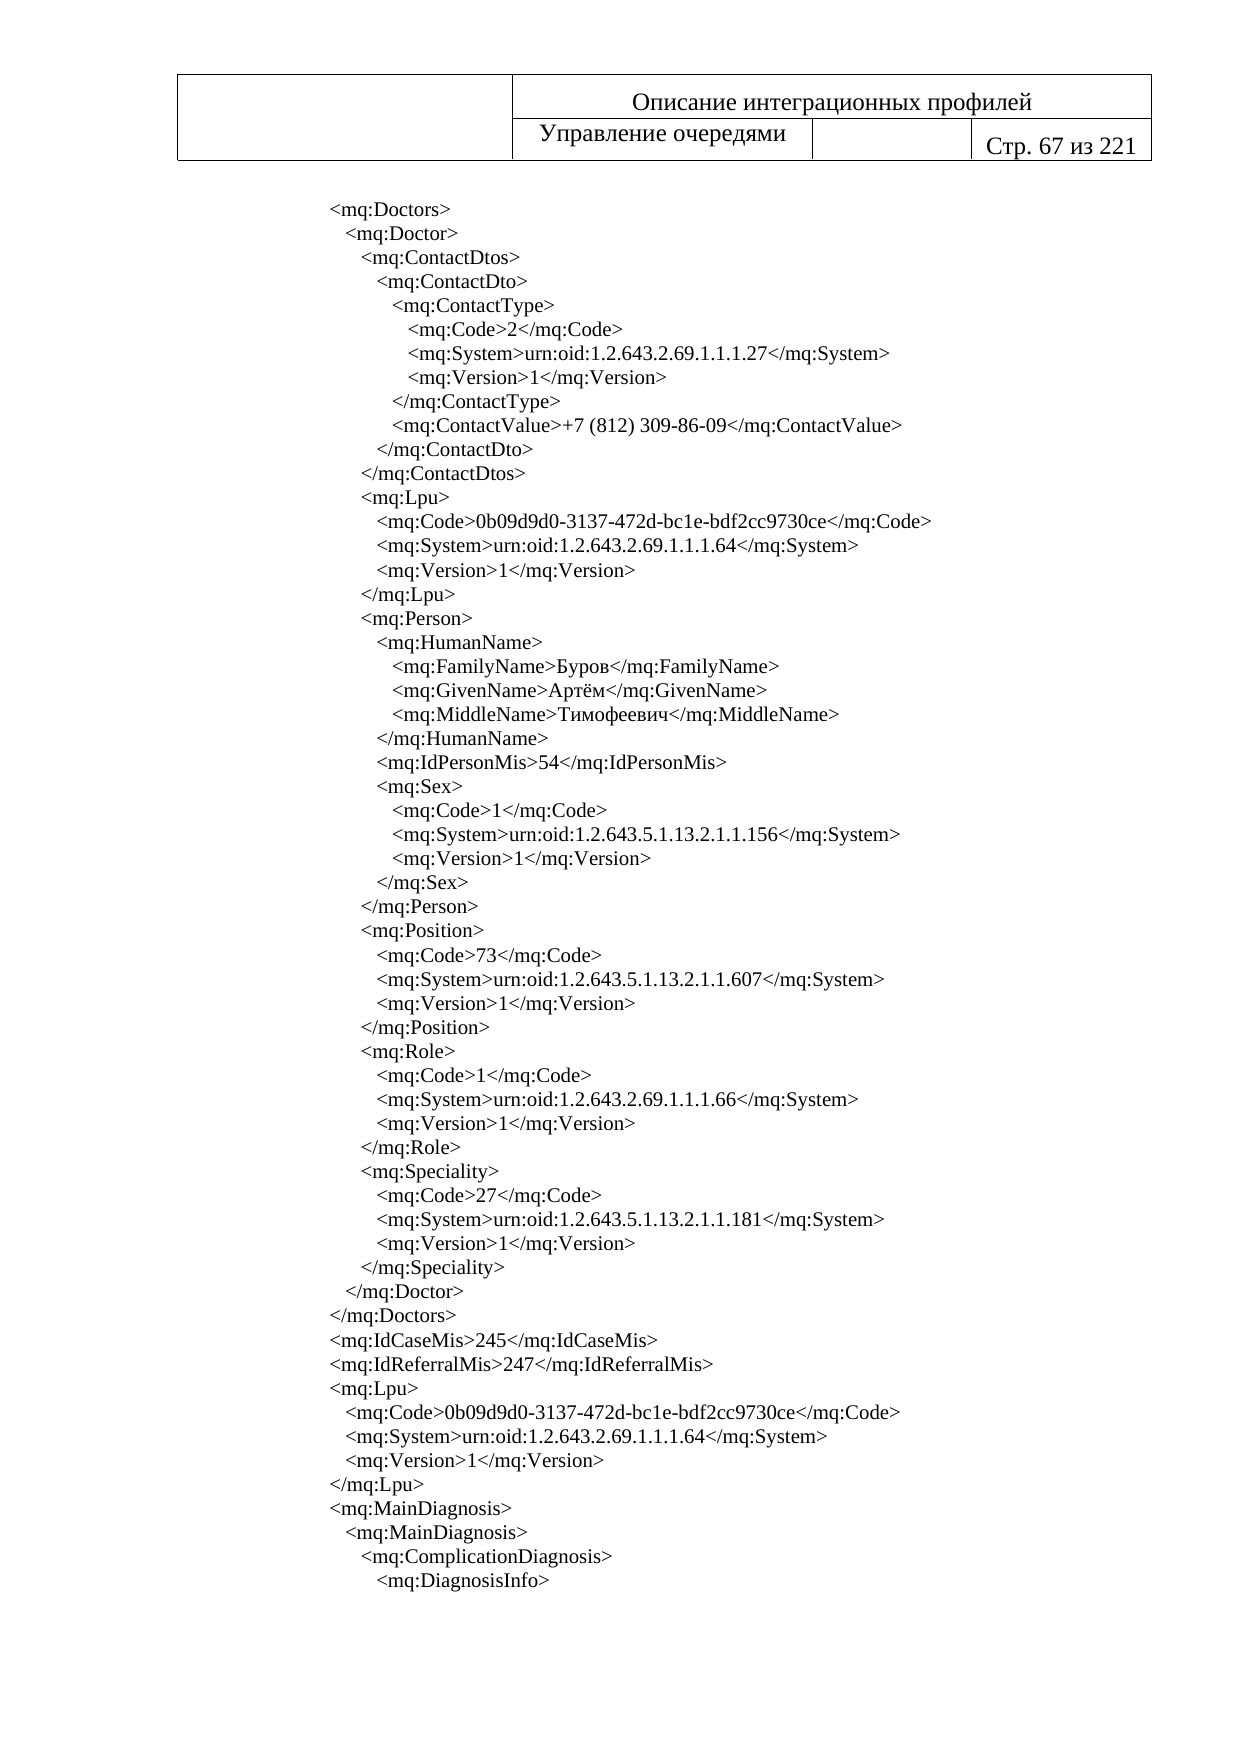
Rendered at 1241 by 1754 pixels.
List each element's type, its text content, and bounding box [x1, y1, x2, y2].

text <mq:System>urn:oid:1.2.643.5.1.13.2.1.1.181</mq:System> [251, 1207, 1152, 1231]
text <mq:ContactValue>+7 (812) 309-86-09</mq:ContactValue> [251, 413, 1152, 437]
text </mq:Doctors> [251, 1303, 1152, 1327]
text <mq:Lpu> [251, 485, 1152, 509]
text </mq:Lpu> [251, 582, 1152, 606]
text <mq:ContactDtos> [251, 245, 1152, 269]
text <mq:FamilyName>Буров</mq:FamilyName> [251, 654, 1152, 678]
text <mq:System>urn:oid:1.2.643.5.1.13.2.1.1.156</mq:System> [251, 822, 1152, 846]
text <mq:IdPersonMis>54</mq:IdPersonMis> [251, 750, 1152, 774]
text <mq:Lpu> [251, 1376, 1152, 1400]
text <mq:IdReferralMis>247</mq:IdReferralMis> [251, 1352, 1152, 1376]
text <mq:Person> [251, 606, 1152, 630]
text <mq:Sex> [251, 774, 1152, 798]
text <mq:ComplicationDiagnosis> [251, 1544, 1152, 1568]
text <mq:MainDiagnosis> [251, 1496, 1152, 1520]
text <mq:Code>0b09d9d0-3137-472d-bc1e-bdf2cc9730ce</mq:Code> [251, 1400, 1152, 1424]
text </mq:ContactType> [251, 389, 1152, 413]
text </mq:Role> [251, 1135, 1152, 1159]
text <mq:MiddleName>Тимофеевич</mq:MiddleName> [251, 702, 1152, 726]
text <mq:Code>0b09d9d0-3137-472d-bc1e-bdf2cc9730ce</mq:Code> [251, 509, 1152, 533]
text <mq:Doctors> [251, 197, 1152, 221]
text <mq:System>urn:oid:1.2.643.2.69.1.1.1.27</mq:System> [251, 341, 1152, 365]
text <mq:Version>1</mq:Version> [251, 1448, 1152, 1472]
text <mq:Speciality> [251, 1159, 1152, 1183]
text <mq:System>urn:oid:1.2.643.5.1.13.2.1.1.607</mq:System> [251, 967, 1152, 991]
text </mq:ContactDtos> [251, 461, 1152, 485]
text <mq:Version>1</mq:Version> [251, 846, 1152, 870]
text <mq:System>urn:oid:1.2.643.2.69.1.1.1.66</mq:System> [251, 1087, 1152, 1111]
text <mq:Doctor> [251, 221, 1152, 245]
text <mq:Code>2</mq:Code> [251, 317, 1152, 341]
text <mq:Code>1</mq:Code> [251, 1063, 1152, 1087]
text <mq:ContactType> [251, 293, 1152, 317]
text </mq:Sex> [251, 870, 1152, 894]
text <mq:System>urn:oid:1.2.643.2.69.1.1.1.64</mq:System> [251, 1424, 1152, 1448]
text <mq:IdCaseMis>245</mq:IdCaseMis> [251, 1327, 1152, 1352]
text <mq:Version>1</mq:Version> [251, 1111, 1152, 1135]
text </mq:Doctor> [251, 1279, 1152, 1303]
text </mq:ContactDto> [251, 437, 1152, 461]
text <mq:Version>1</mq:Version> [251, 1231, 1152, 1255]
text <mq:HumanName> [251, 630, 1152, 654]
text <mq:System>urn:oid:1.2.643.2.69.1.1.1.64</mq:System> [251, 533, 1152, 557]
text </mq:Lpu> [251, 1472, 1152, 1496]
text <mq:GivenName>Артём</mq:GivenName> [251, 678, 1152, 702]
text <mq:Version>1</mq:Version> [251, 557, 1152, 582]
text </mq:Speciality> [251, 1255, 1152, 1279]
text <mq:DiagnosisInfo> [251, 1568, 1152, 1592]
text <mq:Position> [251, 918, 1152, 942]
text <mq:MainDiagnosis> [251, 1520, 1152, 1544]
text <mq:Code>73</mq:Code> [251, 942, 1152, 967]
text <mq:Code>1</mq:Code> [251, 798, 1152, 822]
text <mq:Version>1</mq:Version> [251, 991, 1152, 1015]
text </mq:HumanName> [251, 726, 1152, 750]
text <mq:Version>1</mq:Version> [251, 365, 1152, 389]
text <mq:Code>27</mq:Code> [251, 1183, 1152, 1207]
text <mq:Role> [251, 1039, 1152, 1063]
text </mq:Position> [251, 1015, 1152, 1039]
text <mq:ContactDto> [251, 269, 1152, 293]
text </mq:Person> [251, 894, 1152, 918]
